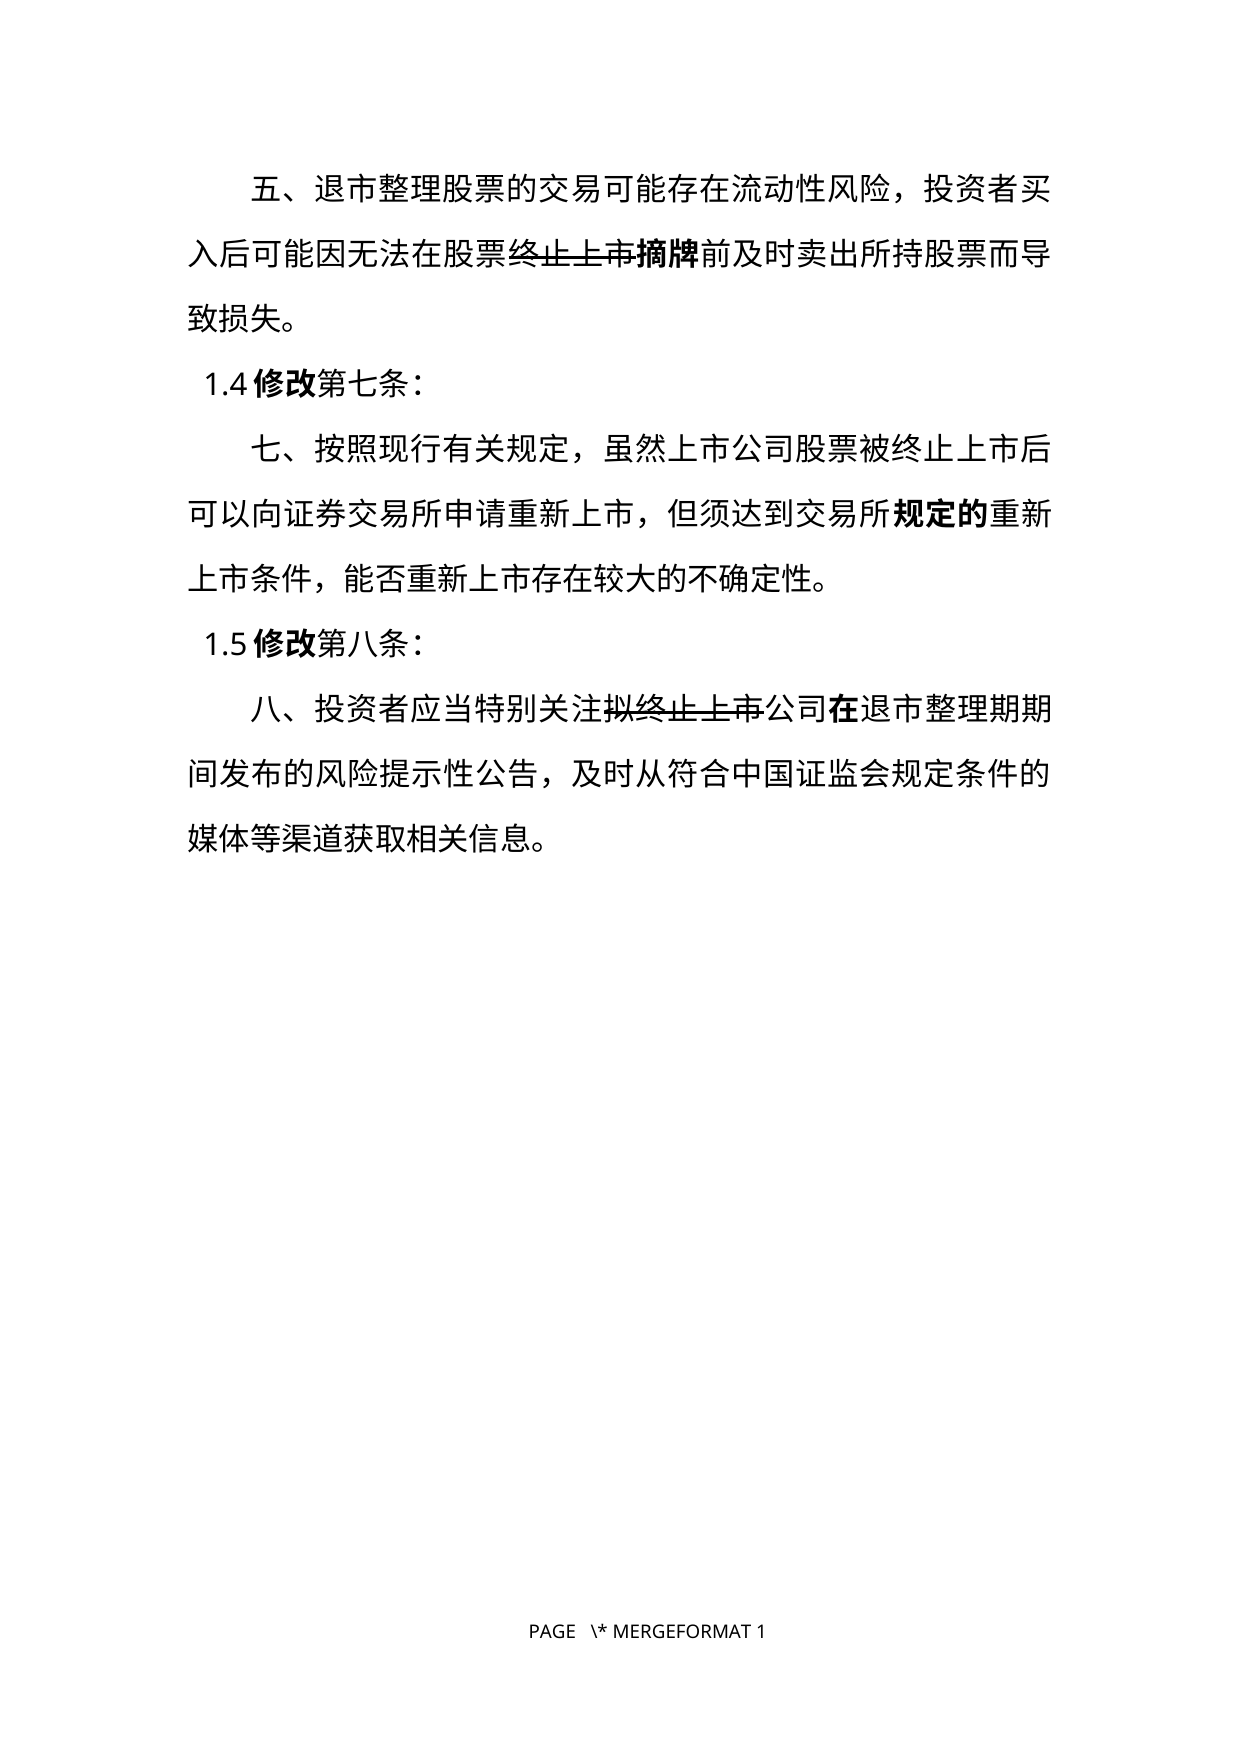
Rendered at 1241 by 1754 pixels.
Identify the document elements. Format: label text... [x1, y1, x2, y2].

text 1.4修改第七条： [187, 349, 1053, 414]
text 五、退市整理股票的交易可能存在流动性风险，投资者买入后可能因无法在股票终止上市摘牌前及时卖出所持股票而导致损失。 [187, 154, 1053, 349]
text 1.5修改第八条： [187, 609, 1053, 674]
text 八、投资者应当特别关注拟终止上市公司在退市整理期期间发布的风险提示性公告，及时从符合中国证监会规定条件的媒体等渠道获取相关信息。 [187, 674, 1053, 869]
text 七、按照现行有关规定，虽然上市公司股票被终止上市后可以向证券交易所申请重新上市，但须达到交易所规定的重新上市条件，能否重新上市存在较大的不确定性。 [187, 414, 1053, 609]
